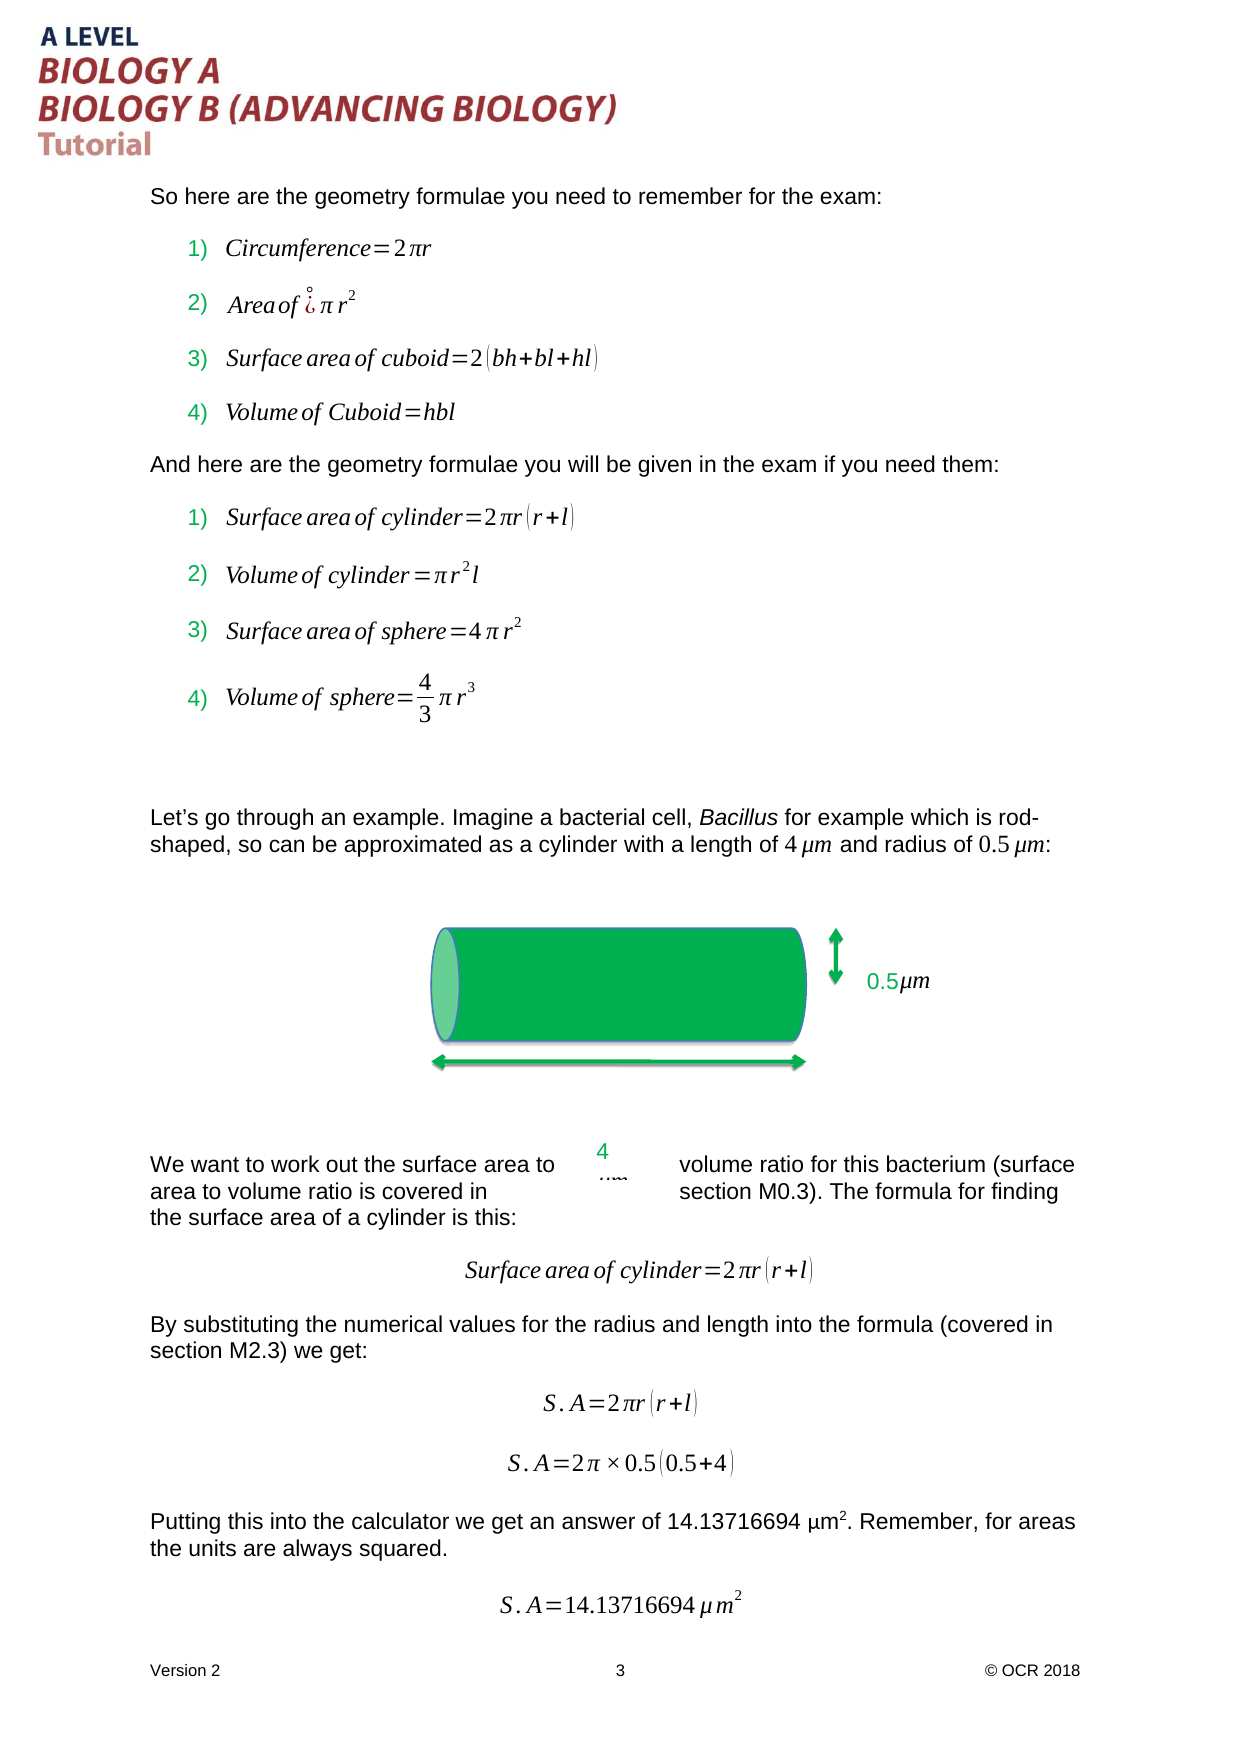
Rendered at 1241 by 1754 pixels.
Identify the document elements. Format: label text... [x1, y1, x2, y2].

text And here are the geometry formulae you will be given in the exam if you need them: [150, 451, 1090, 477]
text We want to work out the surface area to volume ratio for this bacterium (surface area to volume ratio is covered in section M0.3). The formula for finding the surface area of a cylinder is this: [150, 1151, 1090, 1230]
text Let’s go through an example. Imagine a bacterial cell, Bacillus for example which is rod-shaped, so can be approximated as a cylinder with a length of and radius of : [150, 804, 1090, 858]
text Putting this into the calculator we get an answer of 14.13716694 µm2. Remember, for areas the units are always squared. [150, 1507, 1090, 1562]
picture [0, 0, 1236, 175]
text So here are the geometry formulae you need to remember for the exam: [150, 175, 1090, 209]
text By substituting the numerical values for the radius and length into the formula (covered in section M2.3) we get: [150, 1311, 1090, 1363]
